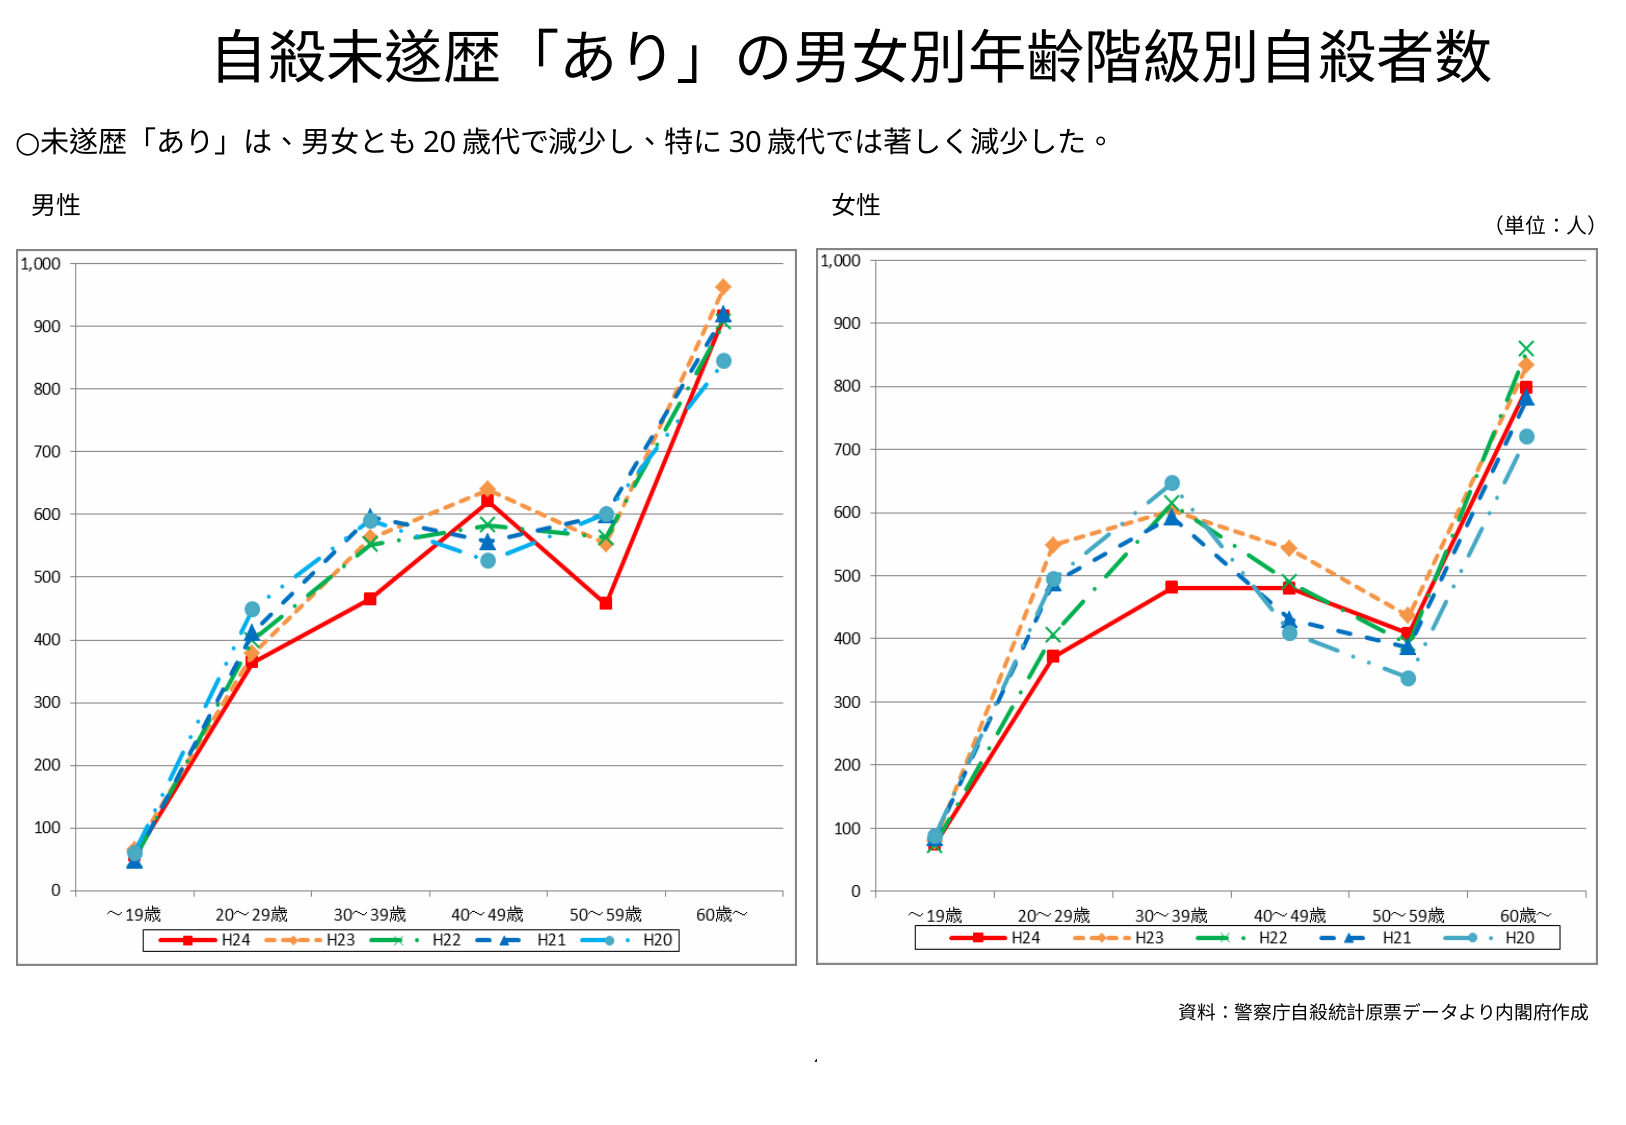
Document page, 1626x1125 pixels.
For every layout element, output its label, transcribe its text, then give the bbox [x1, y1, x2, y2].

picture [16, 249, 797, 966]
text ○未遂歴「あり」は、男女とも20歳代で減少し、特に30歳代では著しく減少した。 [15, 121, 1614, 161]
text 資料：警察庁自殺統計原票データより内閣府作成 [4, 999, 1589, 1025]
subtitle 自殺未遂歴「あり」の男女別年齢階級別自殺者数 [209, 25, 1614, 92]
text 男性 女性 [31, 188, 881, 222]
picture [816, 248, 1598, 965]
text （単位：人） [1483, 211, 1614, 240]
